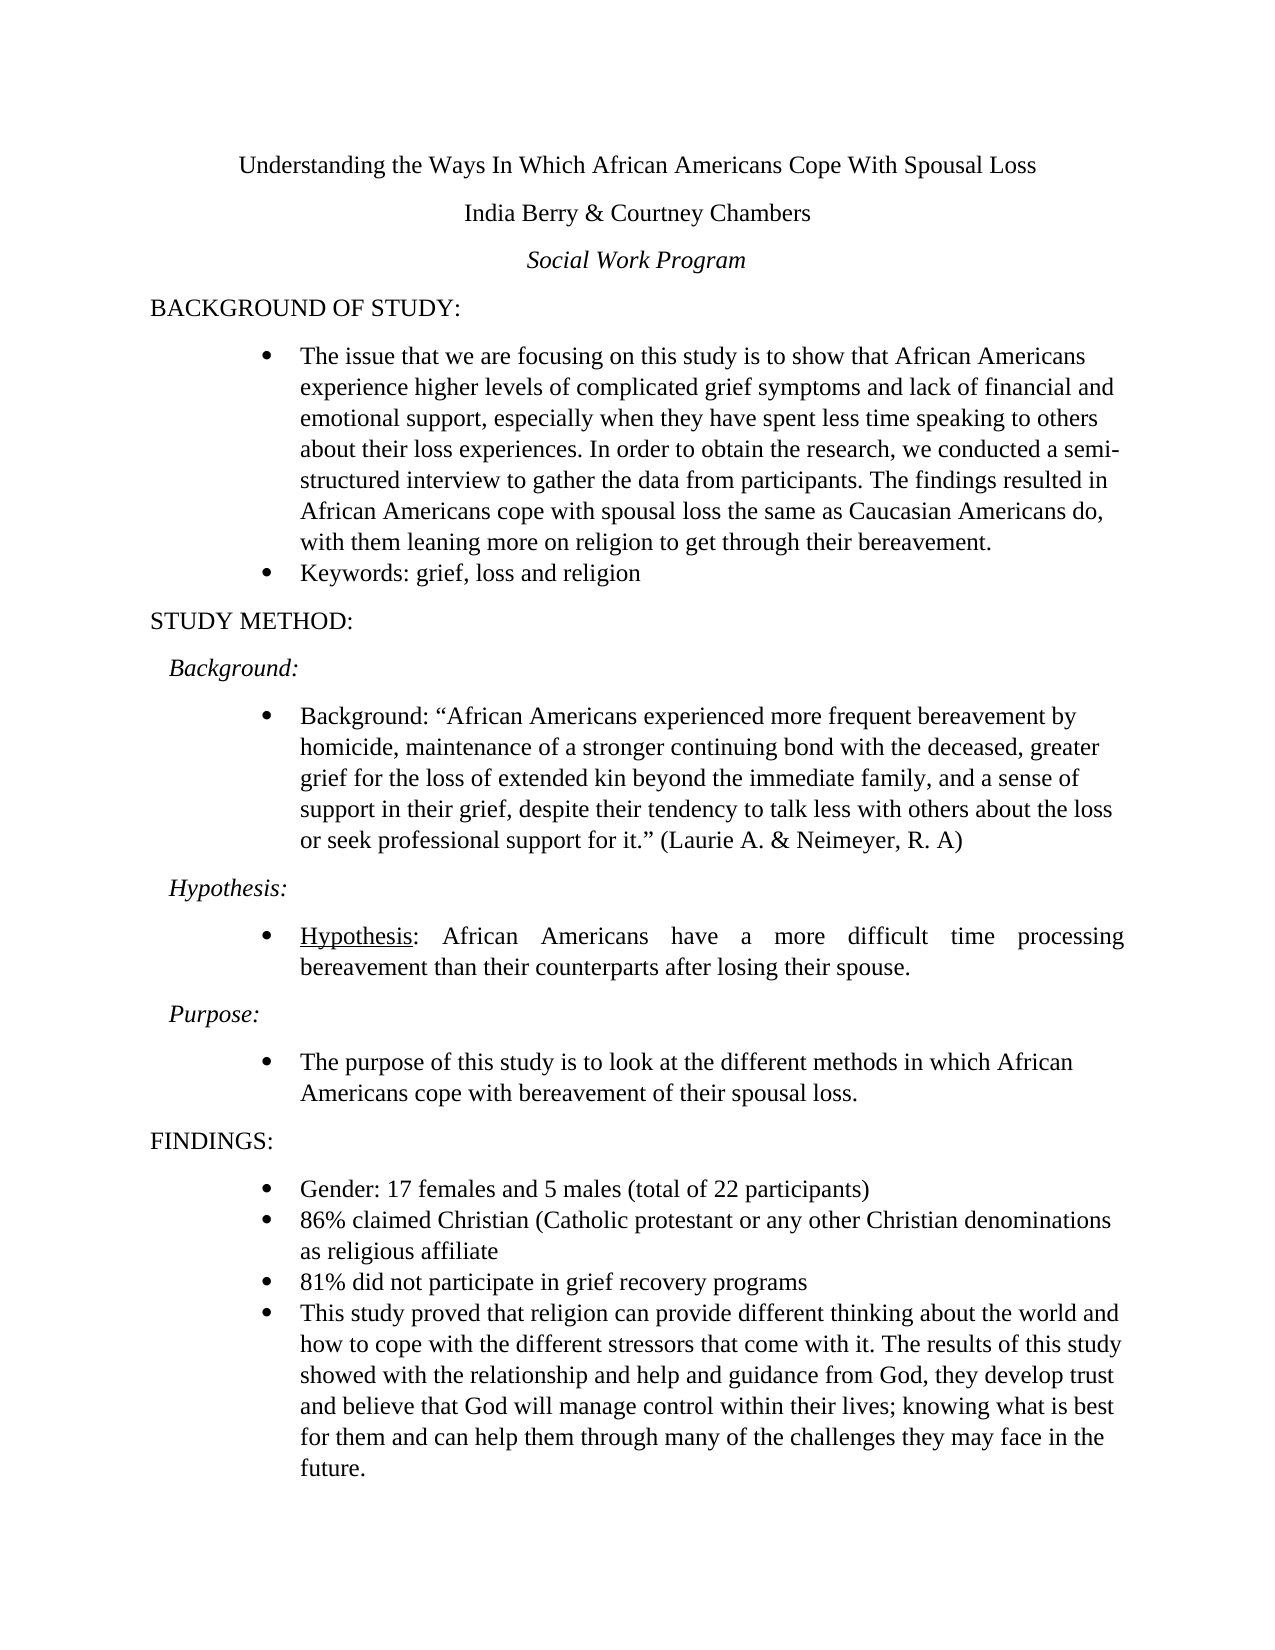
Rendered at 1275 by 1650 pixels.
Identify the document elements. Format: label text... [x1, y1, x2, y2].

text Social Work Program [150, 245, 1125, 274]
list 81% did not participate in grief recovery programs [262, 1267, 1125, 1296]
list 86% claimed Christian (Catholic protestant or any other Christian denominations as religious affiliate [262, 1205, 1125, 1264]
text Understanding the Ways In Which African Americans Cope With Spousal Loss [150, 150, 1125, 179]
list Background: “African Americans experienced more frequent bereavement by homicide, maintenance of a stronger continuing bond with the deceased, greater grief for the loss of extended kin beyond the immediate family, and a sense of support in their grief, despite their tendency to talk less with others about the loss or seek professional support for it.” (Laurie A. & Neimeyer, R. A) [262, 701, 1125, 854]
text STUDY METHOD: [150, 606, 1125, 634]
list Gender: 17 females and 5 males (total of 22 participants) [262, 1174, 1125, 1202]
text Background: [150, 653, 1125, 682]
text Hypothesis: [150, 873, 1125, 902]
list The purpose of this study is to look at the different methods in which African Americans cope with bereavement of their spousal loss. [262, 1047, 1125, 1107]
text India Berry & Courtney Chambers [150, 198, 1125, 226]
list Hypothesis: African Americans have a more difficult time processing bereavement than their counterparts after losing their spouse. [262, 921, 1125, 981]
text FINDINGS: [150, 1126, 1125, 1155]
text Purpose: [150, 999, 1125, 1028]
list This study proved that religion can provide different thinking about the world and how to cope with the different stressors that come with it. The results of this study showed with the relationship and help and guidance from God, they develop trust and believe that God will manage control within their lives; knowing what is best for them and can help them through many of the challenges they may face in the future. [262, 1298, 1125, 1482]
text BACKGROUND OF STUDY: [150, 293, 1125, 322]
list Keywords: grief, loss and religion [262, 558, 1125, 587]
list The issue that we are focusing on this study is to show that African Americans experience higher levels of complicated grief symptoms and lack of financial and emotional support, especially when they have spent less time speaking to others about their loss experiences. In order to obtain the research, we conducted a semi-structured interview to gather the data from participants. The findings resulted in African Americans cope with spousal loss the same as Caucasian Americans do, with them leaning more on religion to get through their bereavement. [262, 341, 1125, 556]
